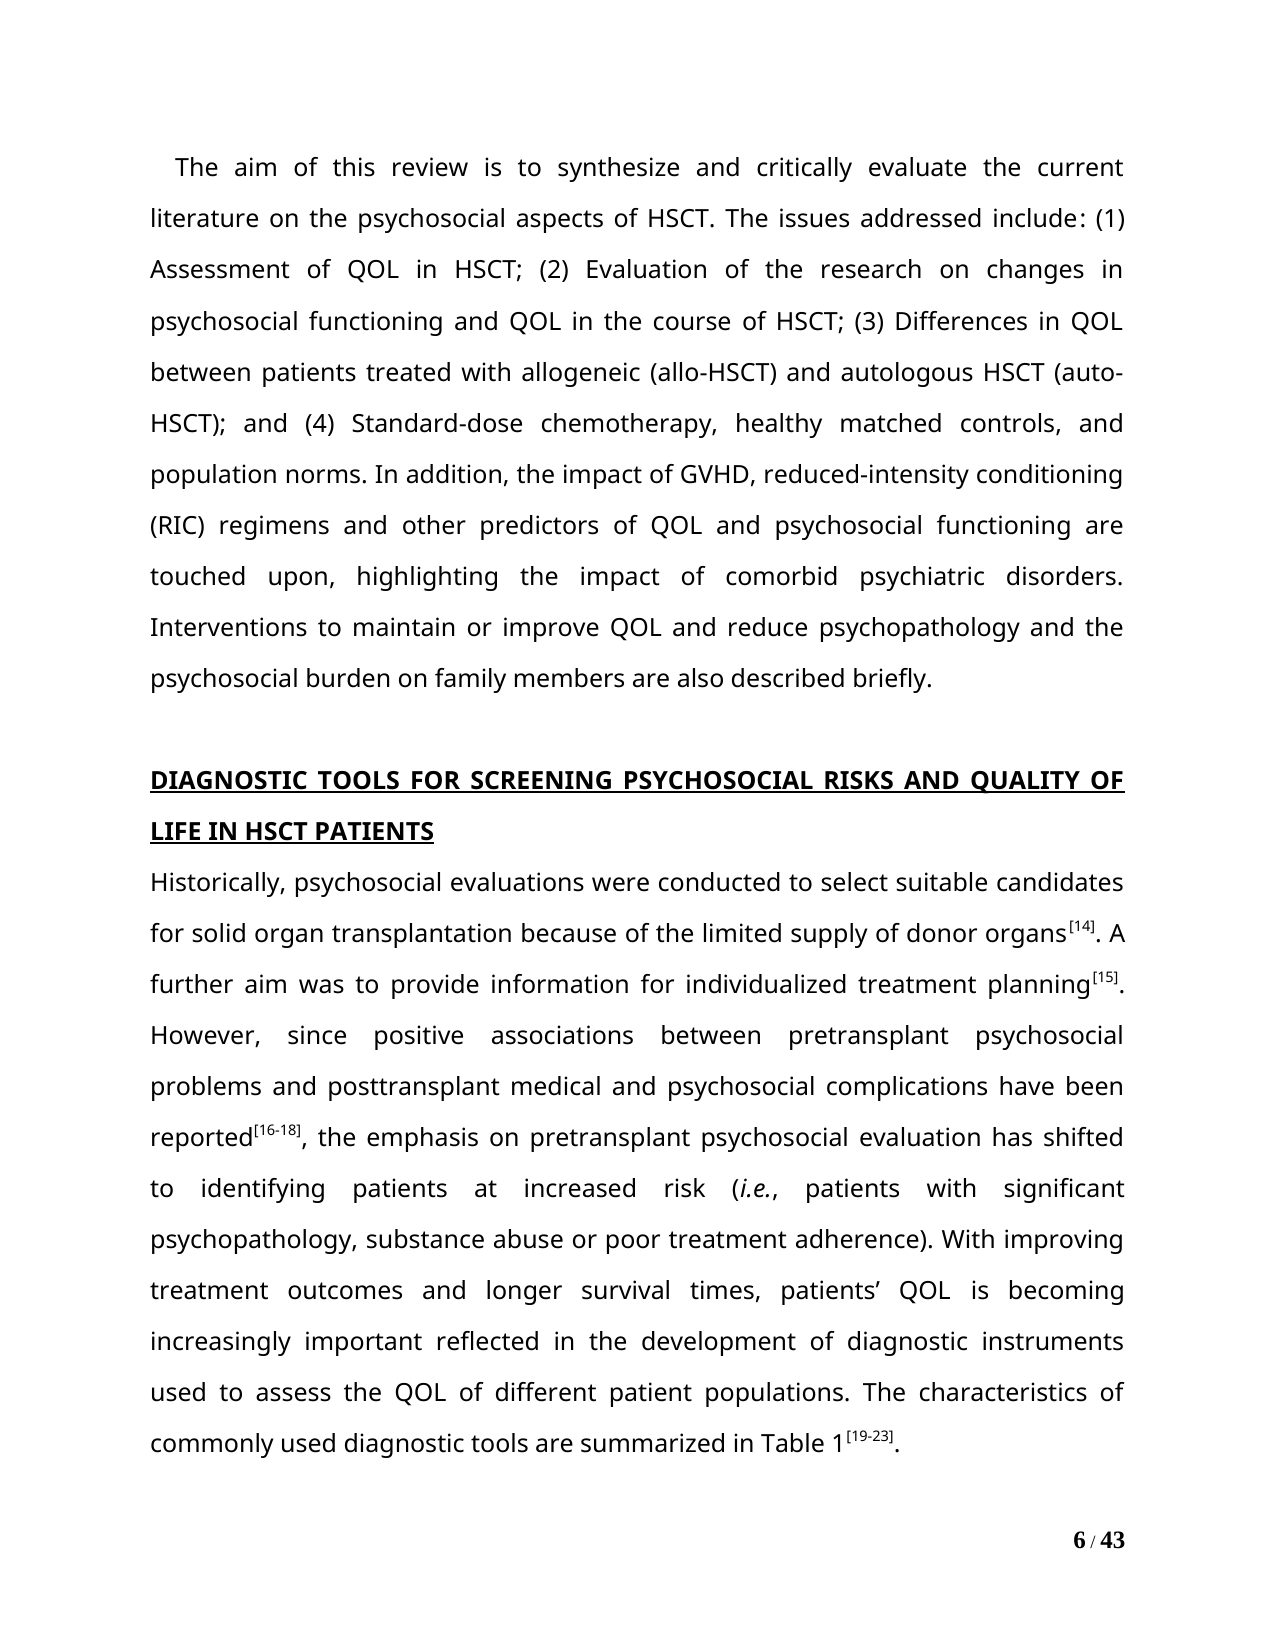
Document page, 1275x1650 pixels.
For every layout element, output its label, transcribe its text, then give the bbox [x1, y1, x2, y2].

text Diagnostic tools for screening psychosocial risks and quality of life in HSCT patients [150, 762, 1125, 791]
text Diagnostic tools for screening psychosocial risks and quality of life in HSCT patients [150, 793, 1125, 848]
text Historically, psychosocial evaluations were conducted to select suitable candidates for solid organ transplantation because of the limited supply of donor organs[14]. A further aim was to provide information for individualized treatment planning[15]. However, since positive associations between pretransplant psychosocial problems and posttransplant medical and psychosocial complications have been reported[16-18], the emphasis on pretransplant psychosocial evaluation has shifted to identifying patients at increased risk (i.e., patients with significant psychopathology, substance abuse or poor treatment adherence). With improving treatment outcomes and longer survival times, patients’ QOL is becoming increasingly important reflected in the development of diagnostic instruments used to assess the QOL of different patient populations. The characteristics of commonly used diagnostic tools are summarized in Table 1[19-23]. [150, 864, 1125, 1460]
text The aim of this review is to synthesize and critically evaluate the current literature on the psychosocial aspects of HSCT. The issues addressed include: (1) Assessment of QOL in HSCT; (2) Evaluation of the research on changes in psychosocial functioning and QOL in the course of HSCT; (3) Differences in QOL between patients treated with allogeneic (allo-HSCT) and autologous HSCT (auto-HSCT); and (4) Standard-dose chemotherapy, healthy matched controls, and population norms. In addition, the impact of GVHD, reduced-intensity conditioning (RIC) regimens and other predictors of QOL and psychosocial functioning are touched upon, highlighting the impact of comorbid psychiatric disorders. Interventions to maintain or improve QOL and reduce psychopathology and the psychosocial burden on family members are also described briefly. [150, 150, 1125, 694]
